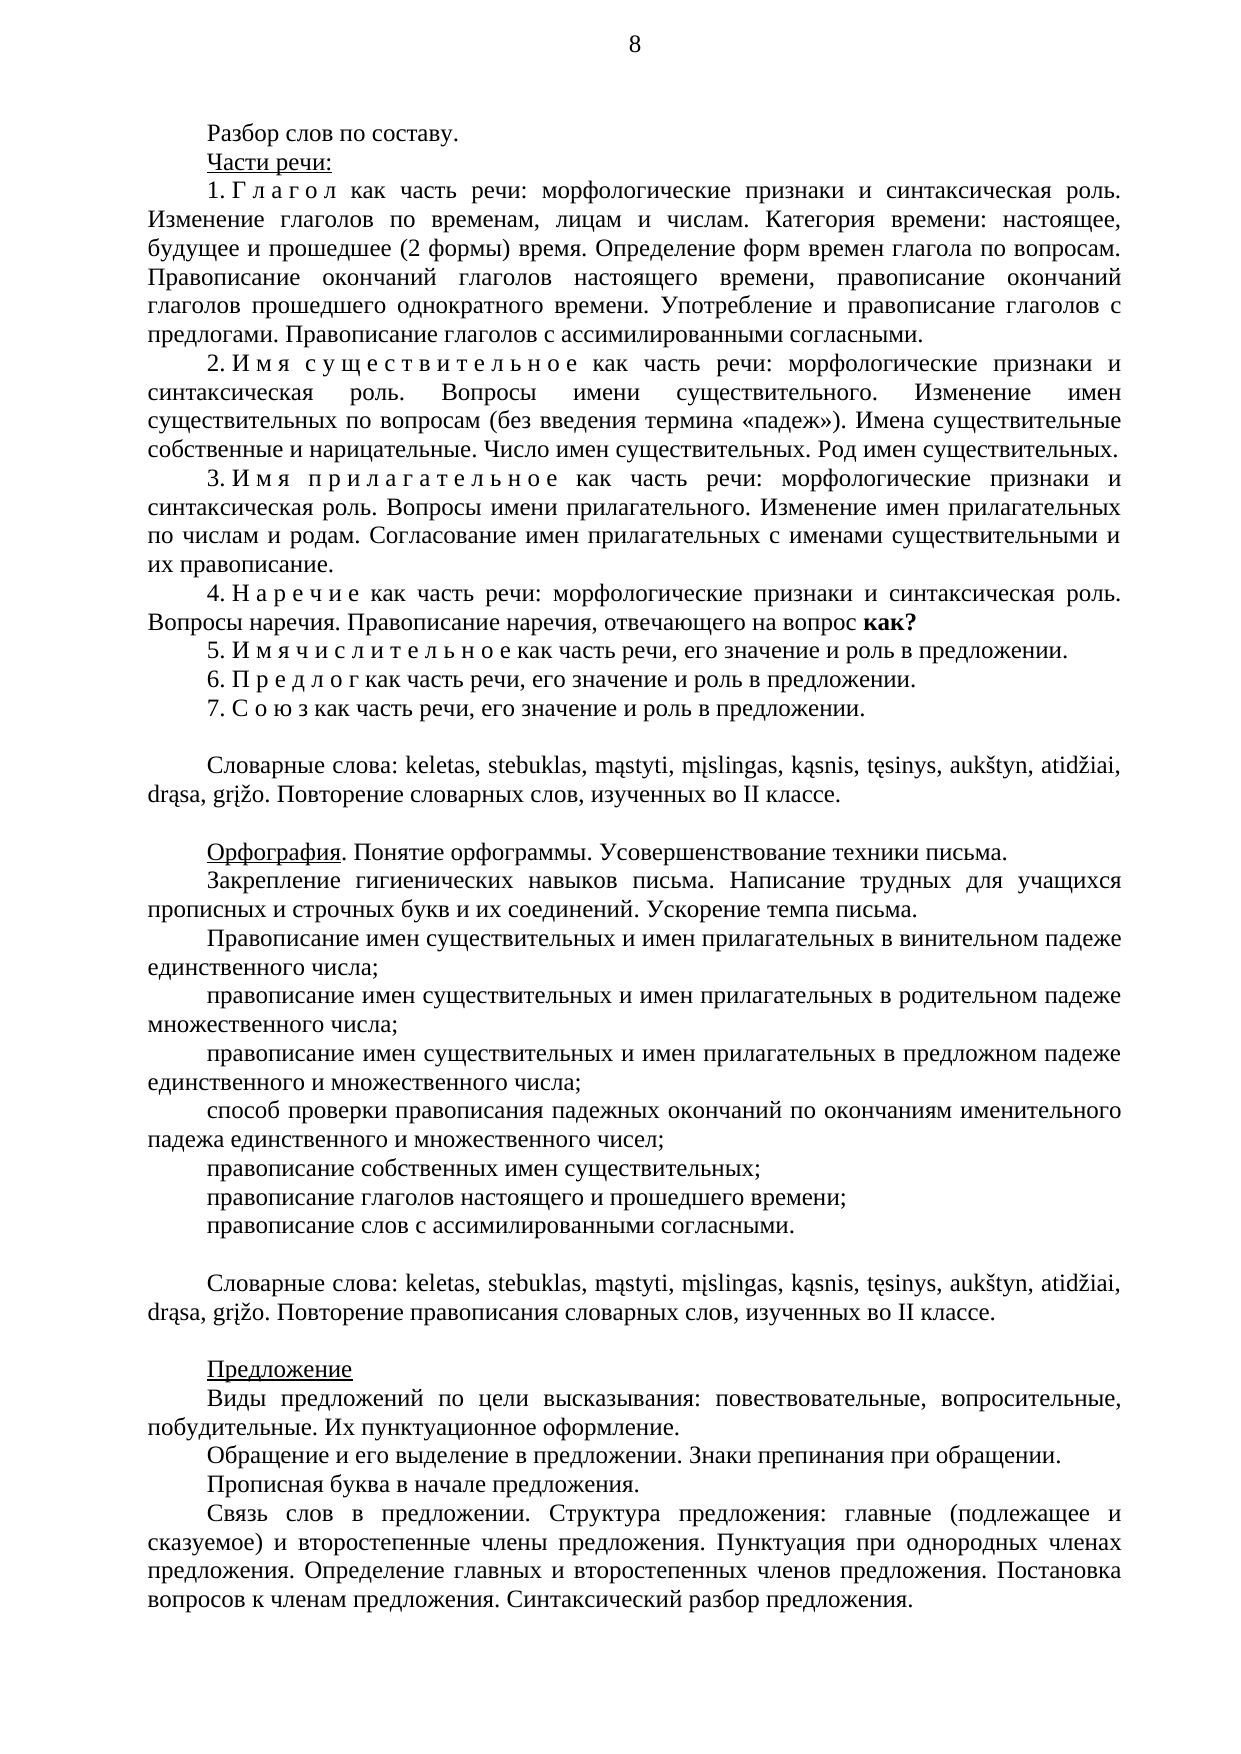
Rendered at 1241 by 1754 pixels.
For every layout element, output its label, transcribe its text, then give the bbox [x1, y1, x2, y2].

text правописание собственных имен существительных; [147, 1153, 1122, 1182]
text правописание имен существительных и имен прилагательных в предложном падеже единственного и множественного числа; [147, 1038, 1122, 1096]
text Орфография. Понятие орфограммы. Усовершенствование техники письма. [147, 837, 1122, 866]
text Закрепление гигиенических навыков письма. Написание трудных для учащихся прописных и строчных букв и их соединений. Ускорение темпа письма. [147, 866, 1122, 923]
text 6. П р е д л о г как часть речи, его значение и роль в предложении. [147, 664, 1122, 693]
text 3. И м я п р и л а г а т е л ь н о е как часть речи: морфологические признаки и синтаксическая роль. Вопросы имени прилагательного. Изменение имен прилагательных по числам и родам. Согласование имен прилагательных с именами существительными и их правописание. [147, 463, 1122, 578]
text Разбор слов по составу. [147, 118, 1122, 147]
text правописание слов с ассимилированными согласными. [147, 1211, 1122, 1239]
text Связь слов в предложении. Структура предложения: главные (подлежащее и сказуемое) и второстепенные члены предложения. Пунктуация при однородных членах предложения. Определение главных и второстепенных членов предложения. Постановка вопросов к членам предложения. Синтаксический разбор предложения. [147, 1498, 1122, 1613]
text Прописная буква в начале предложения. [147, 1469, 1122, 1498]
text 5. И м я ч и с л и т е л ь н о е как часть речи, его значение и роль в предложении. [147, 636, 1122, 664]
text 7. С о ю з как часть речи, его значение и роль в предложении. [147, 693, 1122, 722]
text правописание имен существительных и имен прилагательных в родительном падеже множественного числа; [147, 981, 1122, 1038]
text способ проверки правописания падежных окончаний по окончаниям именительного падежа единственного и множественного чисел; [147, 1096, 1122, 1153]
text Части речи: [147, 147, 1122, 176]
text 4. Н а р е ч и е как часть речи: морфологические признаки и синтаксическая роль. Вопросы наречия. Правописание наречия, отвечающего на вопрос как? [147, 578, 1122, 636]
text 1. Г л а г о л как часть речи: морфологические признаки и синтаксическая роль. Изменение глаголов по временам, лицам и числам. Категория времени: настоящее, будущее и прошедшее (2 формы) время. Определение форм времен глагола по вопросам. Правописание окончаний глаголов настоящего времени, правописание окончаний глаголов прошедшего однократного времени. Употребление и правописание глаголов с предлогами. Правописание глаголов с ассимилированными согласными. [147, 176, 1122, 348]
text Виды предложений по цели высказывания: повествовательные, вопросительные, побудительные. Их пунктуационное оформление. [147, 1383, 1122, 1441]
text 2. И м я с у щ е с т в и т е л ь н о е как часть речи: морфологические признаки и синтаксическая роль. Вопросы имени существительного. Изменение имен существительных по вопросам (без введения термина «падеж»). Имена существительные собственные и нарицательные. Число имен существительных. Род имен существительных. [147, 348, 1122, 463]
text Словарные слова: keletas, stebuklas, mąstyti, mįslingas, kąsnis, tęsinys, aukštyn, atidžiai, drąsa, grįžo. Повторение словарных слов, изученных во II классе. [147, 751, 1122, 808]
text Правописание имен существительных и имен прилагательных в винительном падеже единственного числа; [147, 923, 1122, 981]
text Обращение и его выделение в предложении. Знаки препинания при обращении. [147, 1441, 1122, 1469]
text Предложение [147, 1354, 1122, 1383]
text Словарные слова: keletas, stebuklas, mąstyti, mįslingas, kąsnis, tęsinys, aukštyn, atidžiai, drąsa, grįžo. Повторение правописания словарных слов, изученных во II классе. [147, 1268, 1122, 1326]
text правописание глаголов настоящего и прошедшего времени; [147, 1182, 1122, 1211]
